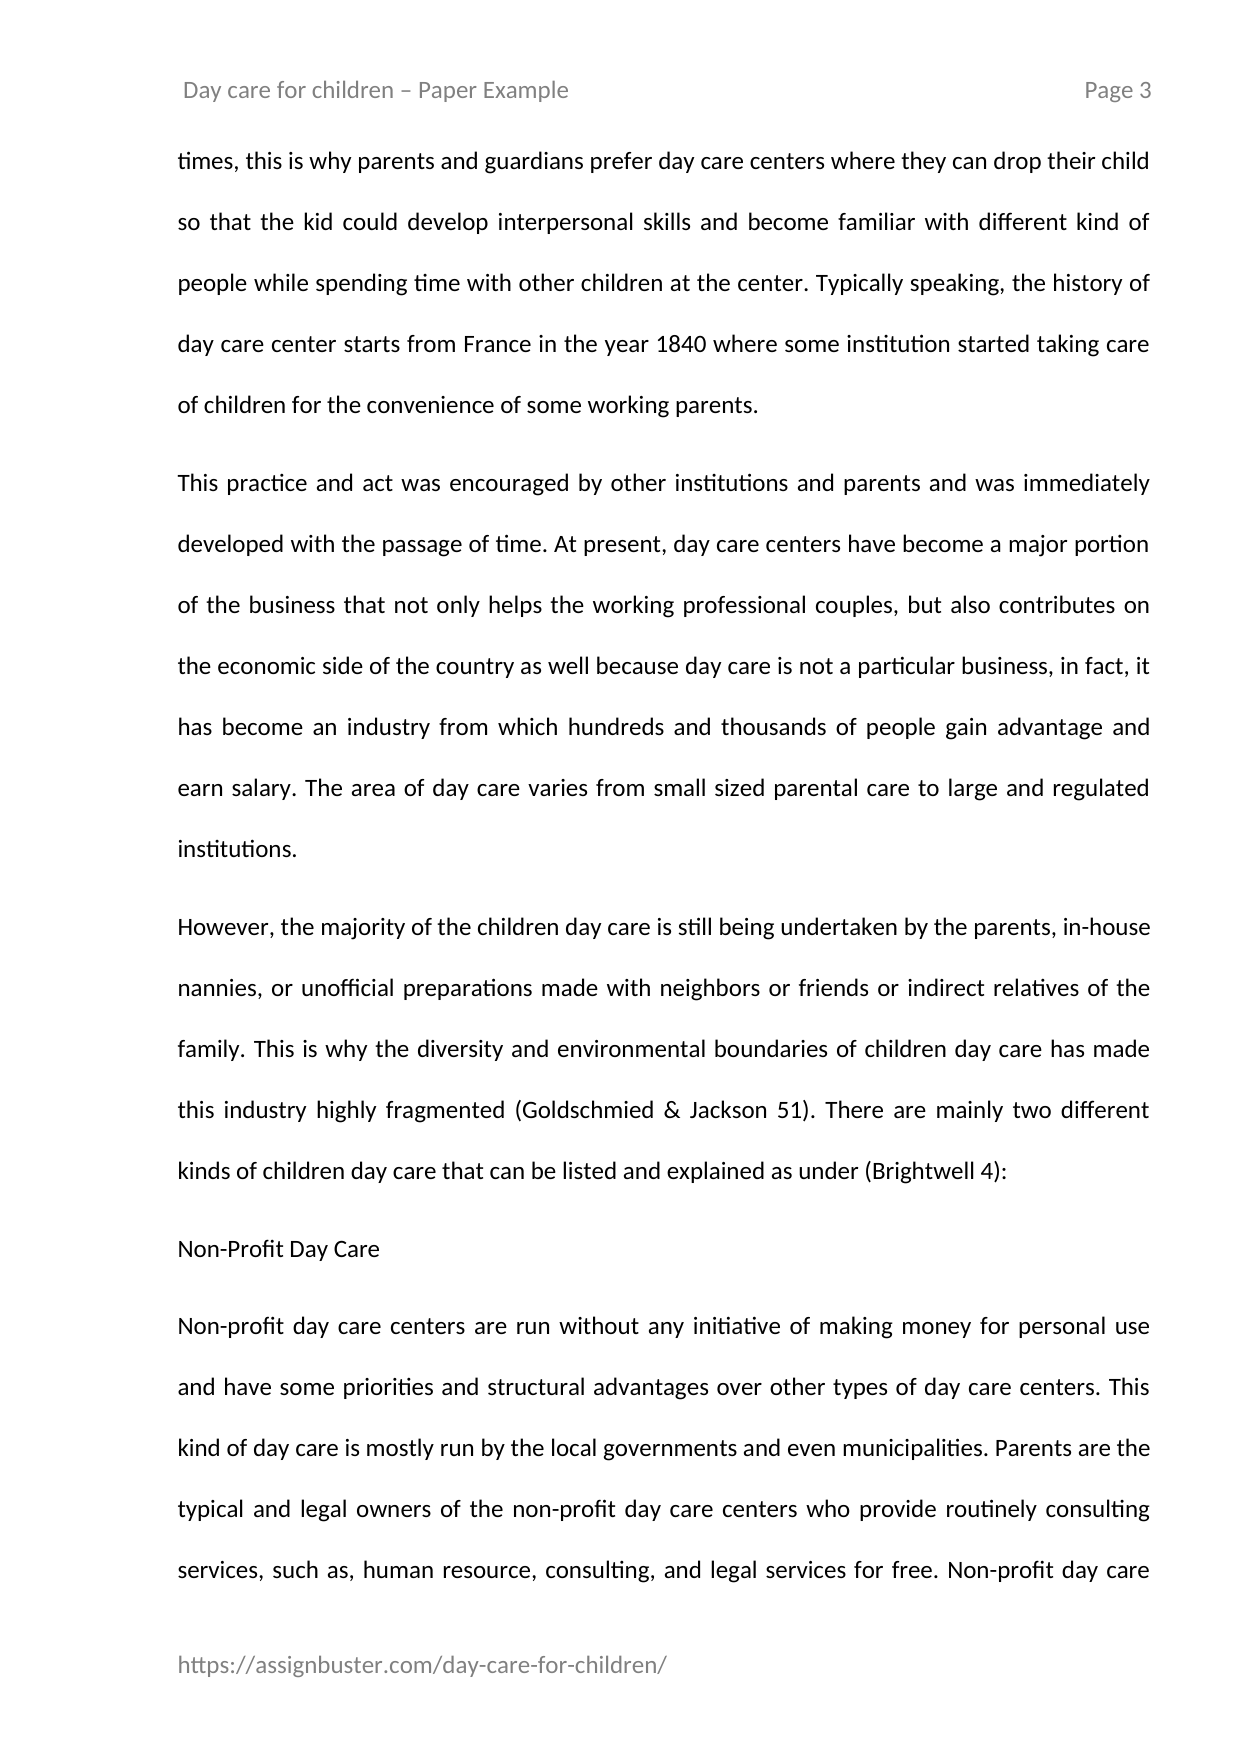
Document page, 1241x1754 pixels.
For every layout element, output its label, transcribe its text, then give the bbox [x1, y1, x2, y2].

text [177, 145, 1152, 420]
text This practice and act was encouraged by other institutions and parents and was immediately developed with the passage of time. At present, day care centers have become a major portion of the business that not only helps the working professional couples, but also contributes on the economic side of the country as well because day care is not a particular business, in fact, it has become an industry from which hundreds and thousands of people gain advantage and earn salary. The area of day care varies from small sized parental care to large and regulated institutions. [177, 467, 1152, 864]
text Non-Profit Day Care [177, 1233, 1152, 1263]
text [177, 1310, 1152, 1585]
text However, the majority of the children day care is still being undertaken by the parents, in-house nannies, or unofficial preparations made with neighbors or friends or indirect relatives of the family. This is why the diversity and environmental boundaries of children day care has made this industry highly fragmented (Goldschmied & Jackson 51). There are mainly two different kinds of children day care that can be listed and explained as under (Brightwell 4): [177, 911, 1152, 1186]
